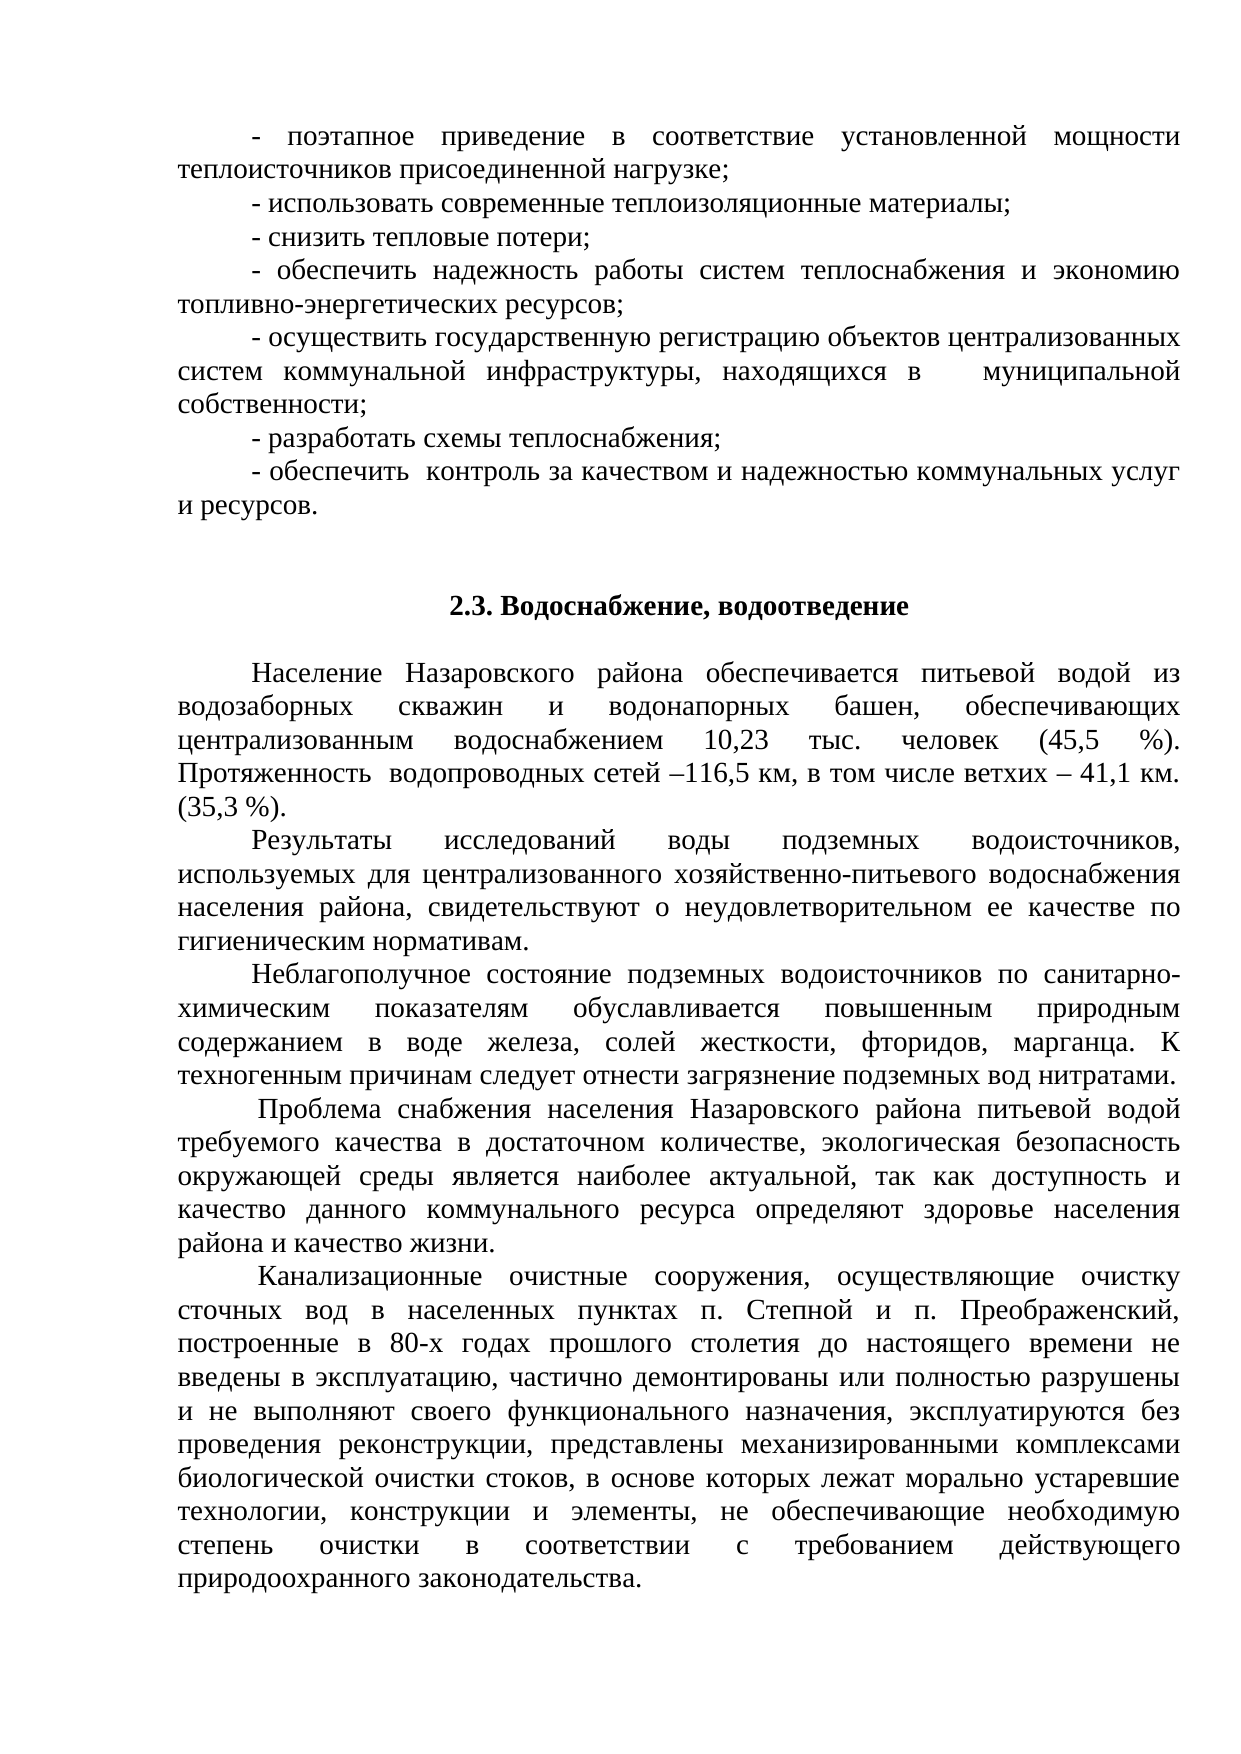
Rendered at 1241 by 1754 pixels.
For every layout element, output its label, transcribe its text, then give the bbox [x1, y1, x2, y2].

text - поэтапное приведение в соответствие установленной мощности теплоисточников присоединенной нагрузке; [177, 118, 1181, 185]
list - обеспечить контроль за качеством и надежностью коммунальных услуг и ресурсов. [177, 453, 1181, 521]
text Неблагополучное состояние подземных водоисточников по санитарно-химическим показателям обуславливается повышенным природным содержанием в воде железа, солей жесткости, фторидов, марганца. К техногенным причинам следует отнести загрязнение подземных вод нитратами. [177, 957, 1181, 1091]
text Канализационные очистные сооружения, осуществляющие очистку сточных вод в населенных пунктах п. Степной и п. Преображенский, построенные в 80-х годах прошлого столетия до настоящего времени не введены в эксплуатацию, частично демонтированы или полностью разрушены и не выполняют своего функционального назначения, эксплуатируются без проведения реконструкции, представлены механизированными комплексами биологической очистки стоков, в основе которых лежат морально устаревшие технологии, конструкции и элементы, не обеспечивающие необходимую степень очистки в соответствии с требованием действующего природоохранного законодательства. [177, 1258, 1181, 1594]
list - осуществить государственную регистрацию объектов централизованных систем коммунальной инфраструктуры, находящихся в муниципальной собственности; [177, 319, 1181, 420]
text Население Назаровского района обеспечивается питьевой водой из водозаборных скважин и водонапорных башен, обеспечивающих централизованным водоснабжением 10,23 тыс. человек (45,5 %). Протяженность водопроводных сетей –116,5 км, в том числе ветхих – 41,1 км. (35,3 %). [177, 655, 1181, 822]
text Проблема снабжения населения Назаровского района питьевой водой требуемого качества в достаточном количестве, экологическая безопасность окружающей среды является наиболее актуальной, так как доступность и качество данного коммунального ресурса определяют здоровье населения района и качество жизни. [177, 1091, 1181, 1258]
text - использовать современные теплоизоляционные материалы; [177, 185, 1181, 219]
text 2.3. Водоснабжение, водоотведение [177, 588, 1181, 621]
text - обеспечить надежность работы систем теплоснабжения и экономию топливно-энергетических ресурсов; [177, 252, 1181, 319]
text Результаты исследований воды подземных водоисточников, используемых для централизованного хозяйственно-питьевого водоснабжения населения района, свидетельствуют о неудовлетворительном ее качестве по гигиеническим нормативам. [177, 822, 1181, 957]
list - разработать схемы теплоснабжения; [177, 420, 1181, 453]
text - снизить тепловые потери; [177, 219, 1181, 252]
